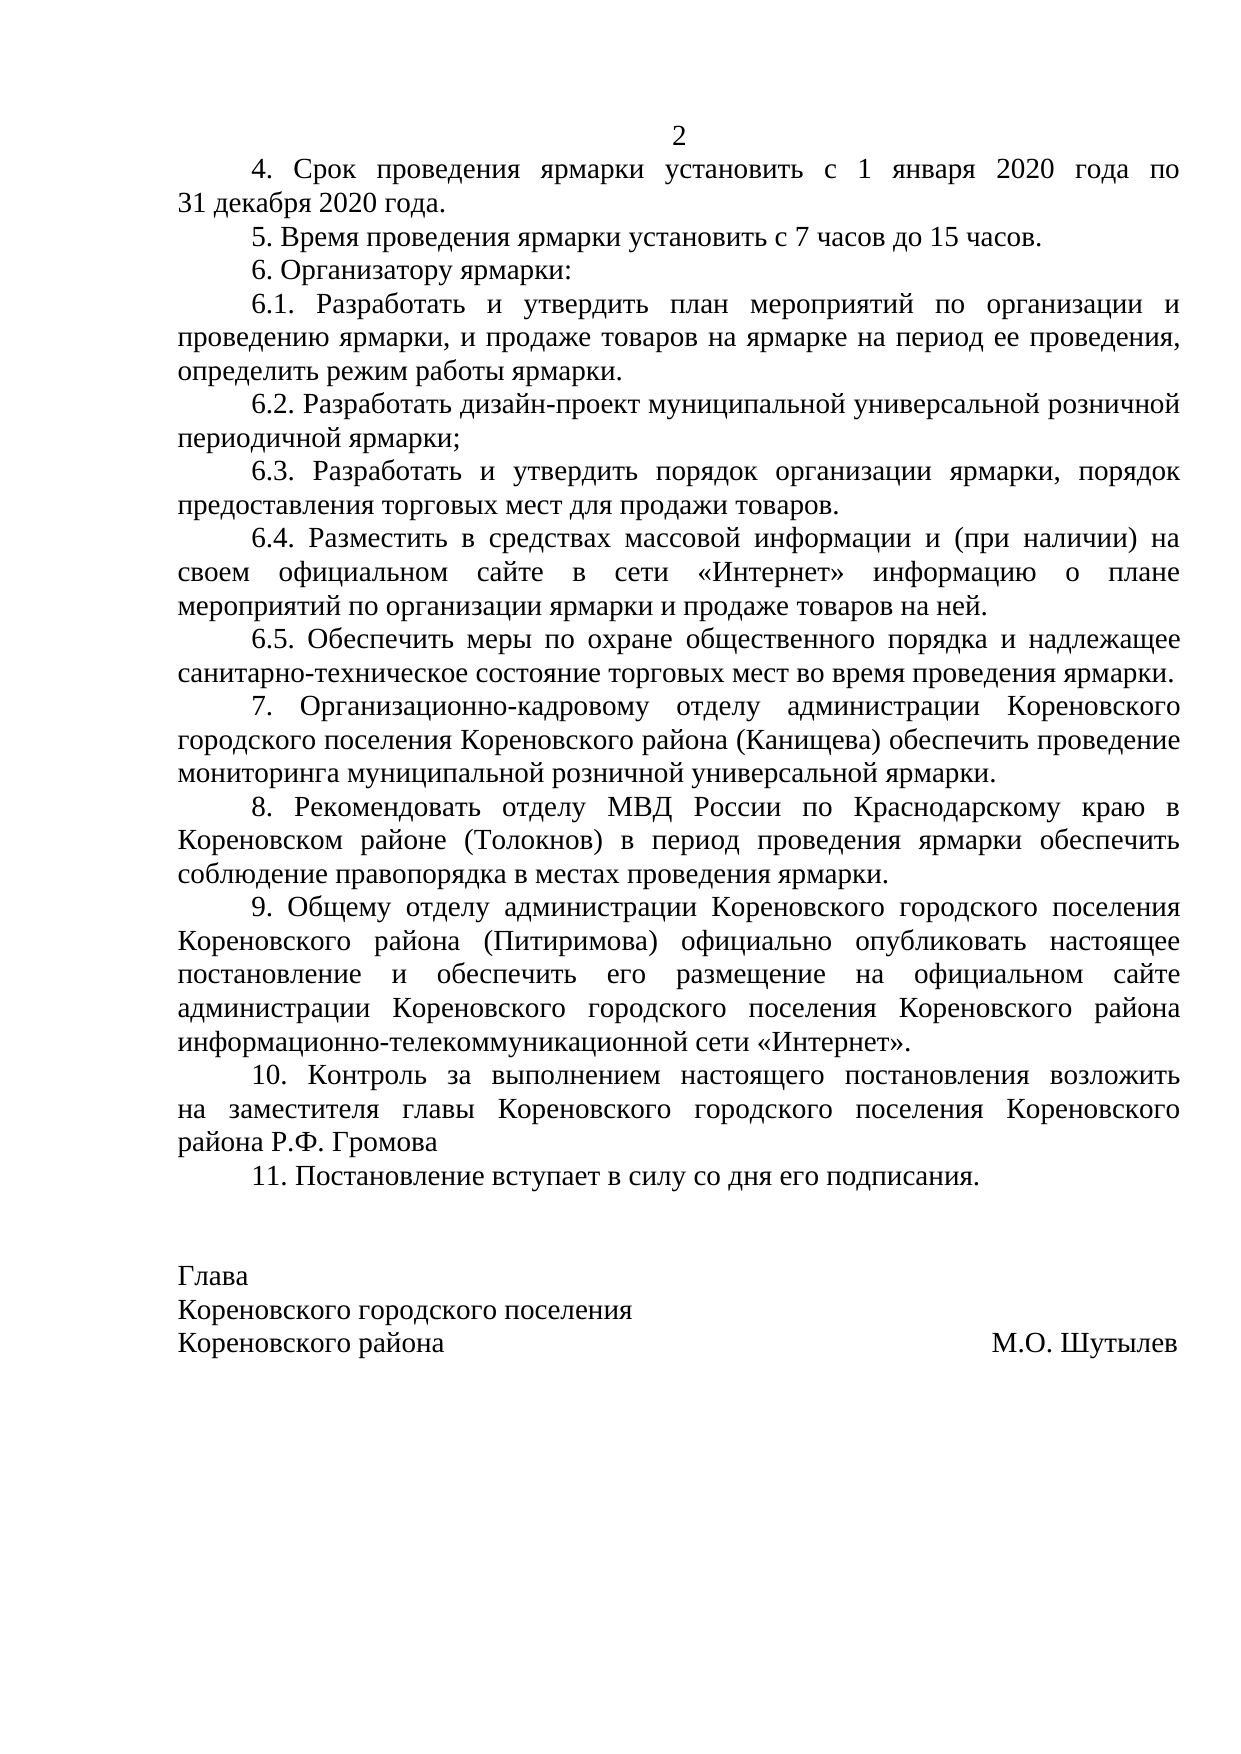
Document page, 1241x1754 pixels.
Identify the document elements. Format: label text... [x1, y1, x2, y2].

text 6.1. Разработать и утвердить план мероприятий по организации и проведению ярмарки, и продаже товаров на ярмарке на период ее проведения, определить режим работы ярмарки. [177, 286, 1181, 386]
text 5. Время проведения ярмарки установить с 7 часов до 15 часов. [177, 219, 1181, 252]
text 10. Контроль за выполнением настоящего постановления возложить на заместителя главы Кореновского городского поселения Кореновского района Р.Ф. Громова [177, 1057, 1181, 1158]
text Кореновского городского поселения [177, 1292, 1181, 1326]
text 4. Срок проведения ярмарки установить с 1 января 2020 года по 31 декабря 2020 года. [177, 152, 1181, 219]
text 11. Постановление вступает в силу со дня его подписания. [177, 1158, 1181, 1191]
text 8. Рекомендовать отделу МВД России по Краснодарскому краю в Кореновском районе (Толокнов) в период проведения ярмарки обеспечить соблюдение правопорядка в местах проведения ярмарки. [177, 789, 1181, 889]
text 6.3. Разработать и утвердить порядок организации ярмарки, порядок предоставления торговых мест для продажи товаров. [177, 453, 1181, 521]
text 7. Организационно-кадровому отделу администрации Кореновского городского поселения Кореновского района (Канищева) обеспечить проведение мониторинга муниципальной розничной универсальной ярмарки. [177, 688, 1181, 789]
text 6.4. Разместить в средствах массовой информации и (при наличии) на своем официальном сайте в сети «Интернет» информацию о плане мероприятий по организации ярмарки и продаже товаров на ней. [177, 521, 1181, 621]
text 6. Организатору ярмарки: [177, 252, 1181, 286]
text Глава [177, 1258, 1181, 1292]
text 9. Общему отделу администрации Кореновского городского поселения Кореновского района (Питиримова) официально опубликовать настоящее постановление и обеспечить его размещение на официальном сайте администрации Кореновского городского поселения Кореновского района информационно-телекоммуникационной сети «Интернет». [177, 889, 1181, 1057]
text 6.2. Разработать дизайн-проект муниципальной универсальной розничной периодичной ярмарки; [177, 386, 1181, 453]
text 6.5. Обеспечить меры по охране общественного порядка и надлежащее санитарно-техническое состояние торговых мест во время проведения ярмарки. [177, 621, 1181, 688]
text Кореновского района М.О. Шутылев [177, 1326, 1181, 1359]
